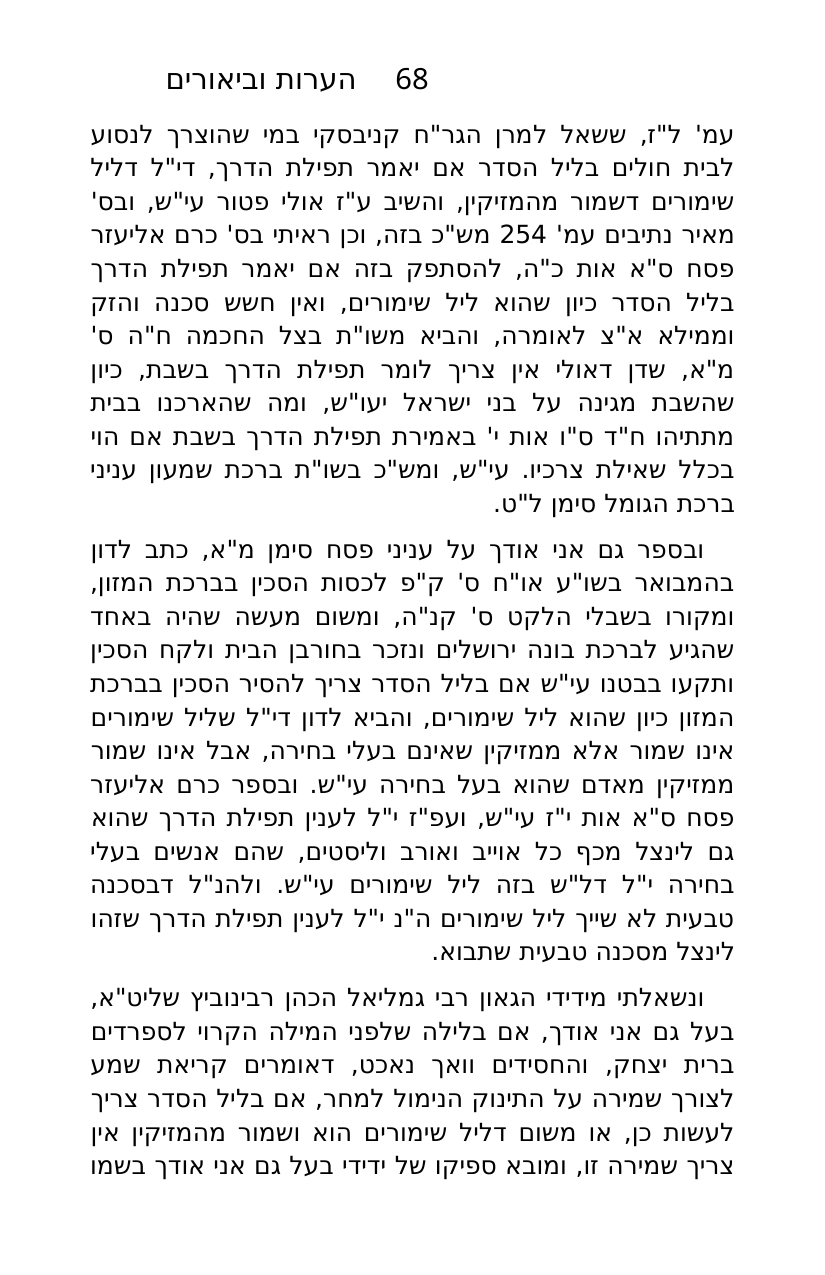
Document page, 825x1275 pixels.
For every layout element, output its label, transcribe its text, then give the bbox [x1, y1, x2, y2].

text ובספר גם אני אודך על עניני פסח סימן מ"א, כתב לדון בהמבואר בשו"ע או"ח ס' ק"פ לכסות הסכין בברכת המזון, ומקורו בשבלי הלקט ס' קנ"ה, ומשום מעשה שהיה באחד שהגיע לברכת בונה ירושלים ונזכר בחורבן הבית ולקח הסכין ותקעו בבטנו עי"ש אם בליל הסדר צריך להסיר הסכין בברכת המזון כיון שהוא ליל שימורים, והביא לדון די"ל שליל שימורים אינו שמור אלא ממזיקין שאינם בעלי בחירה, אבל אינו שמור ממזיקין מאדם שהוא בעל בחירה עי"ש. ובספר כרם אליעזר פסח ס"א אות י"ז עי"ש, ועפ"ז י"ל לענין תפילת הדרך שהוא גם לינצל מכף כל אוייב ואורב וליסטים, שהם אנשים בעלי בחירה י"ל דל"ש בזה ליל שימורים עי"ש. ולהנ"ל דבסכנה טבעית לא שייך ליל שימורים ה"נ י"ל לענין תפילת הדרך שזהו לינצל מסכנה טבעית שתבוא. [90, 535, 735, 967]
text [90, 983, 735, 1180]
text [90, 120, 735, 518]
